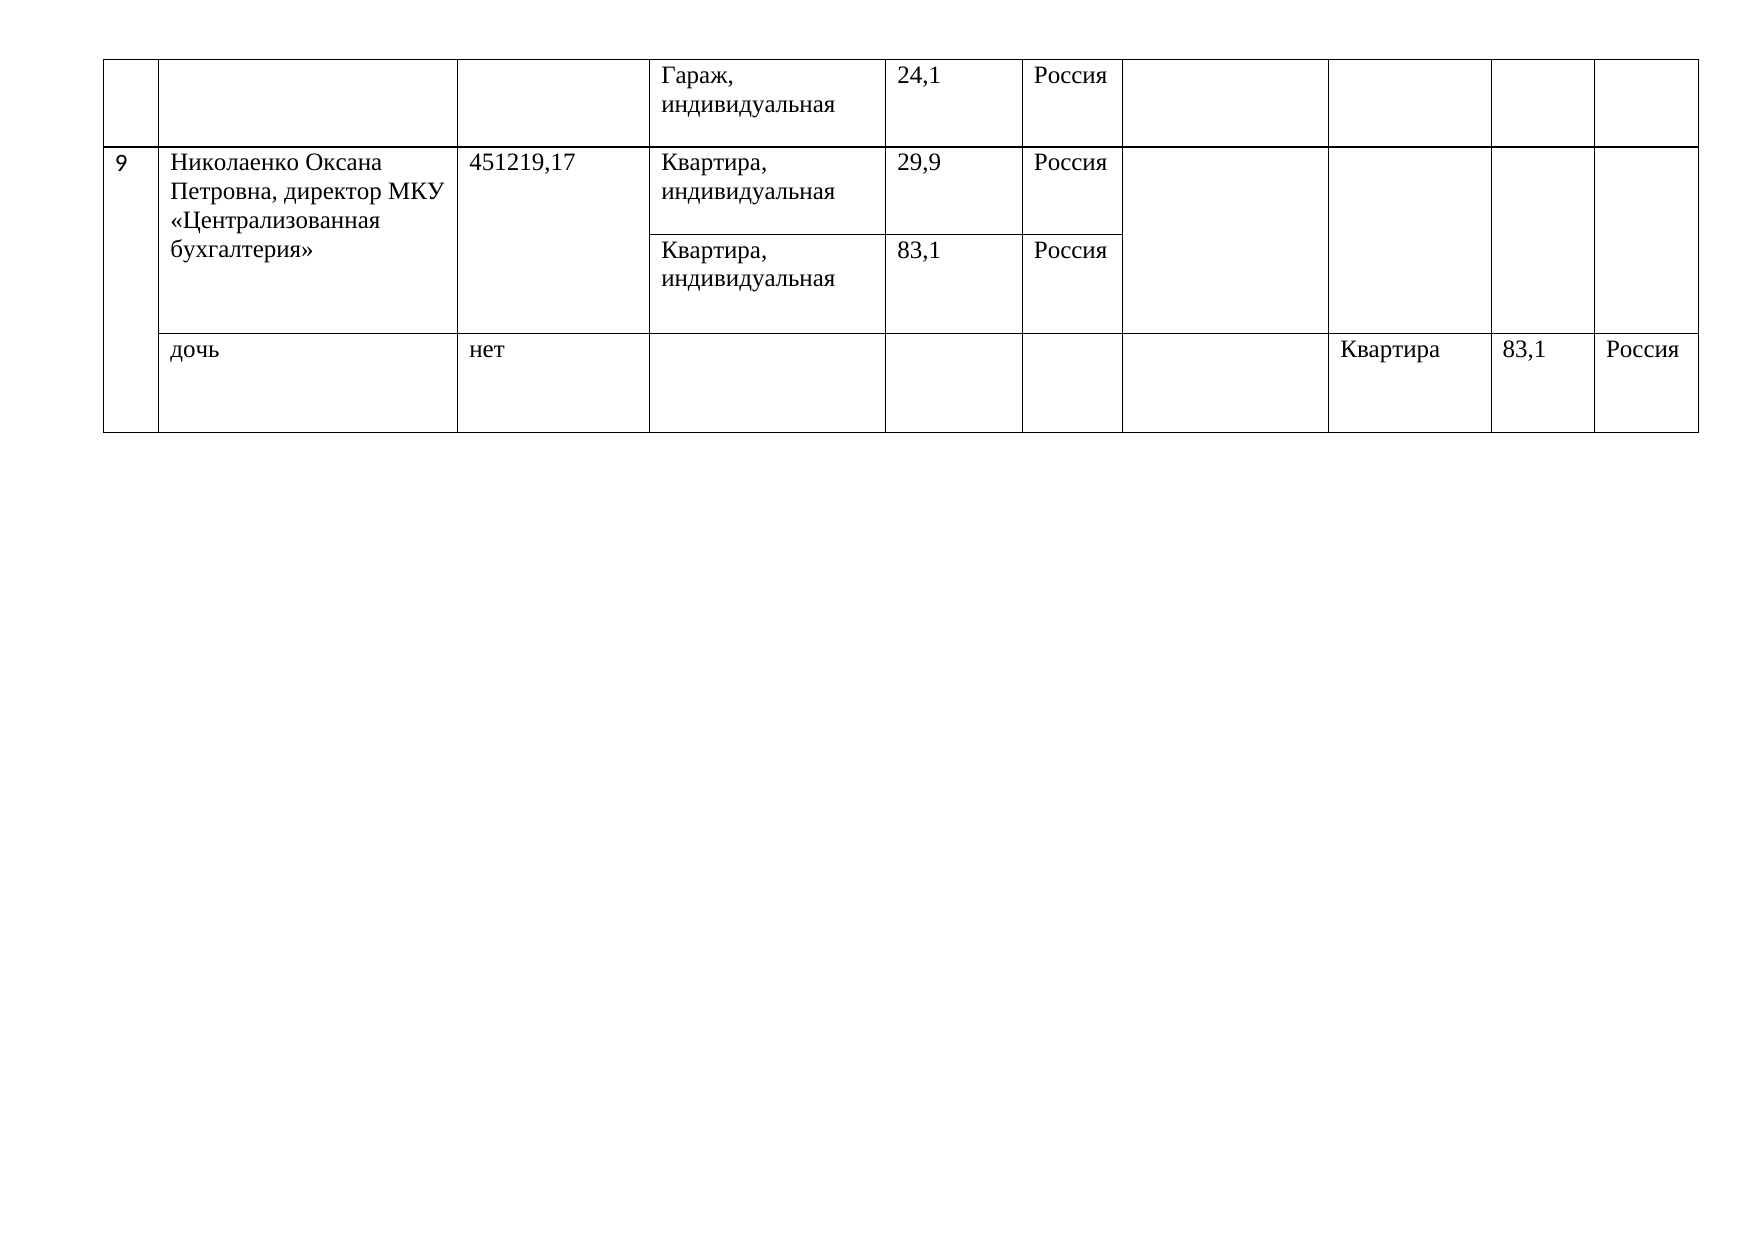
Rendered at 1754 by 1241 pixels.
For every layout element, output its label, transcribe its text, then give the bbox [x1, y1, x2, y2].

table_cell Россия [1023, 235, 1122, 333]
table_cell Квартира, индивидуальная [650, 235, 885, 333]
table_cell [1329, 148, 1491, 333]
table_cell дочь [159, 334, 457, 432]
table_cell Квартира, индивидуальная [650, 148, 885, 234]
table_cell [1595, 148, 1698, 333]
table_cell 83,1 [886, 235, 1022, 333]
table_cell 24,1 [886, 60, 1022, 146]
table_cell [1023, 334, 1122, 432]
table_cell [886, 334, 1022, 432]
table_cell Россия [1595, 334, 1698, 432]
table_cell [1123, 334, 1328, 432]
table_cell Гараж, индивидуальная [650, 60, 885, 146]
table_cell [650, 334, 885, 432]
table_cell Россия [1023, 148, 1122, 234]
table_cell Россия [1023, 60, 1122, 146]
table_cell 9 [104, 148, 158, 432]
table_cell 29,9 [886, 148, 1022, 234]
table_cell 83,1 [1492, 334, 1594, 432]
table_cell нет [458, 334, 649, 432]
table_cell [1123, 148, 1328, 333]
table_cell 451219,17 [458, 148, 649, 333]
table_cell Квартира [1329, 334, 1491, 432]
table_cell Николаенко Оксана Петровна, директор МКУ «Централизованная бухгалтерия» [159, 148, 457, 333]
table_cell [1492, 148, 1594, 333]
